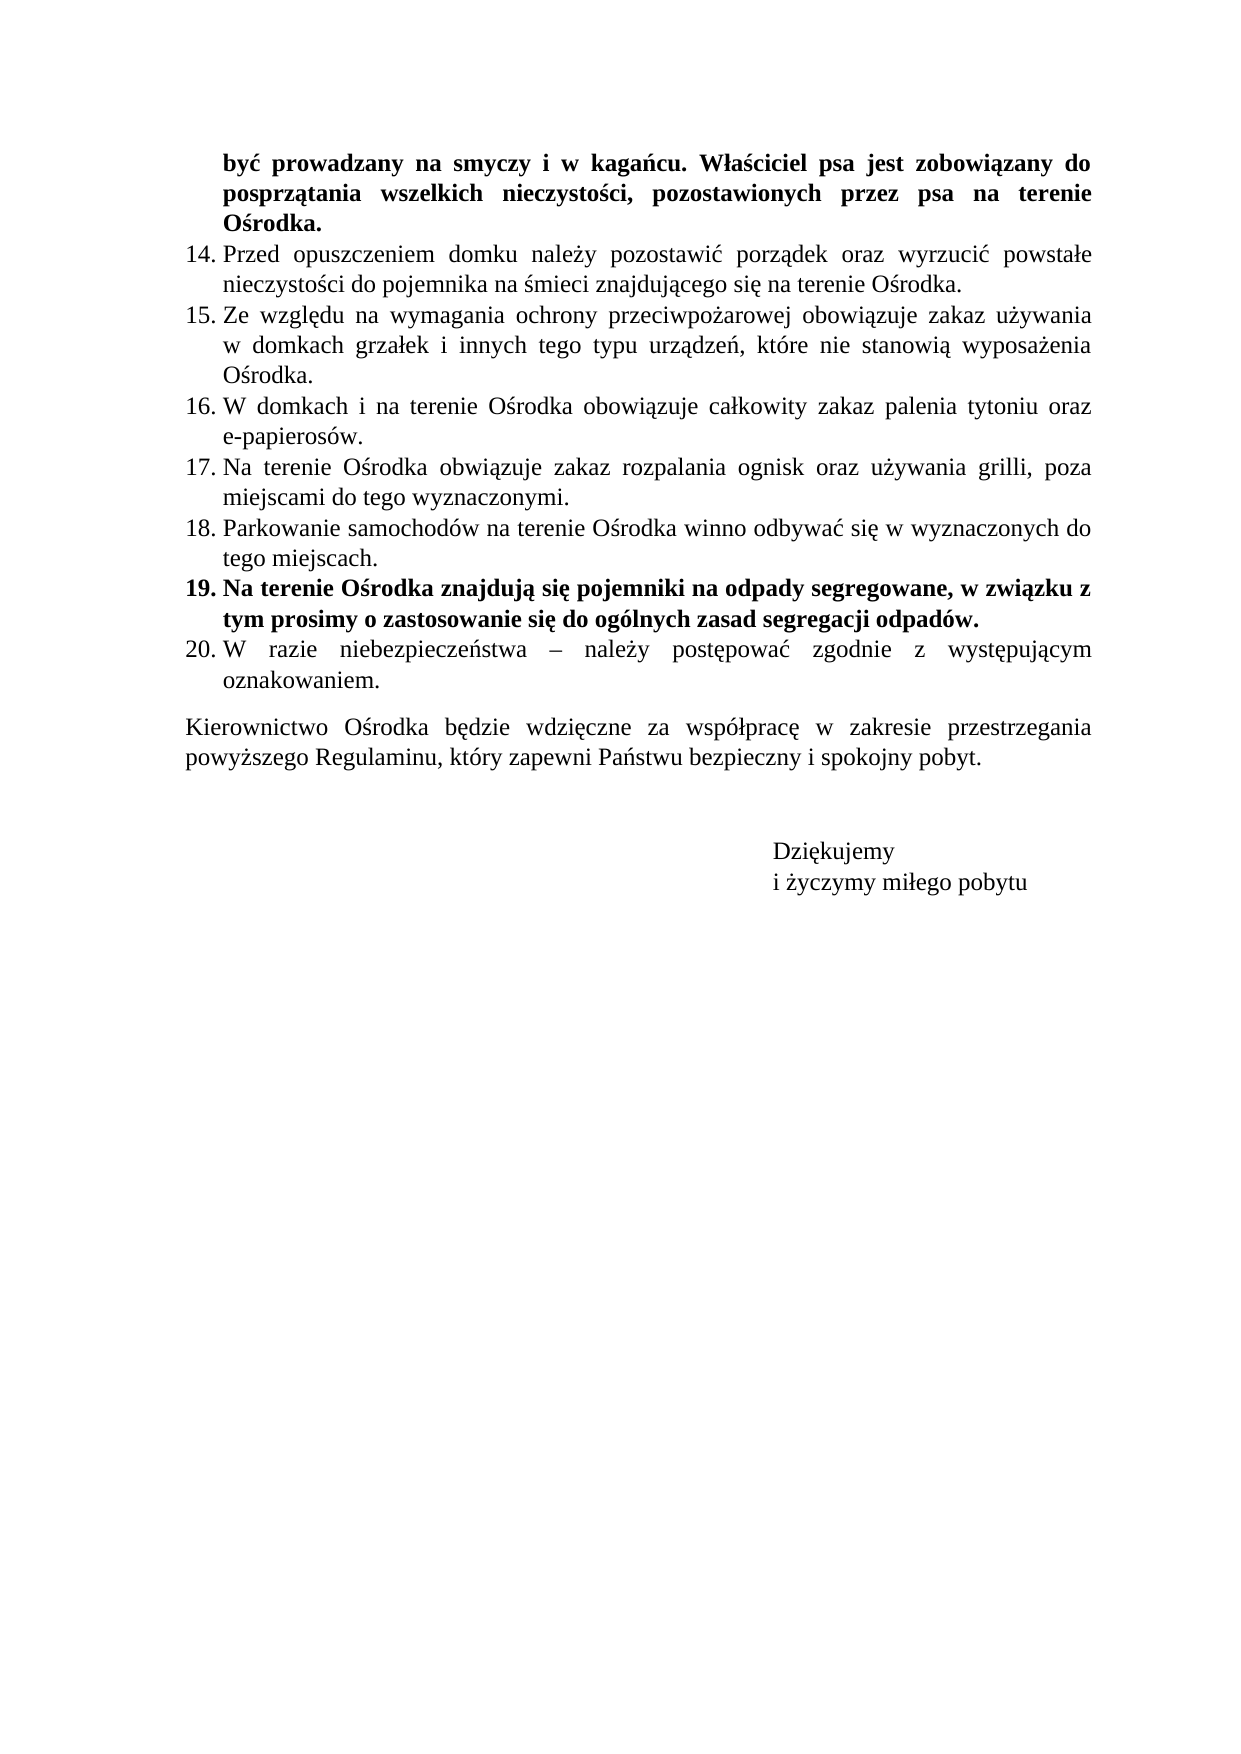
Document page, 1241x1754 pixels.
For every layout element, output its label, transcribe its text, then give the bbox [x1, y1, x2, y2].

list Parkowanie samochodów na terenie Ośrodka winno odbywać się w wyznaczonych do tego miejscach. [185, 513, 1093, 572]
list W razie niebezpieczeństwa – należy postępować zgodnie z występującym oznakowaniem. [185, 634, 1093, 693]
text Kierownictwo Ośrodka będzie wdzięczne za współpracę w zakresie przestrzegania powyższego Regulaminu, który zapewni Państwu bezpieczny i spokojny pobyt. [185, 712, 1093, 771]
list Ze względu na wymagania ochrony przeciwpożarowej obowiązuje zakaz używania w domkach grzałek i innych tego typu urządzeń, które nie stanowią wyposażenia Ośrodka. [185, 300, 1093, 389]
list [185, 148, 1093, 237]
list W domkach i na terenie Ośrodka obowiązuje całkowity zakaz palenia tytoniu oraz e-papierosów. [185, 391, 1093, 450]
list Dziękujemy [223, 836, 1093, 865]
list i życzymy miłego pobytu [223, 867, 1093, 896]
list Na terenie Ośrodka obwiązuje zakaz rozpalania ognisk oraz używania grilli, poza miejscami do tego wyznaczonymi. [185, 452, 1093, 511]
list Przed opuszczeniem domku należy pozostawić porządek oraz wyrzucić powstałe nieczystości do pojemnika na śmieci znajdującego się na terenie Ośrodka. [185, 239, 1093, 298]
list Na terenie Ośrodka znajdują się pojemniki na odpady segregowane, w związku z tym prosimy o zastosowanie się do ogólnych zasad segregacji odpadów. [185, 573, 1093, 633]
